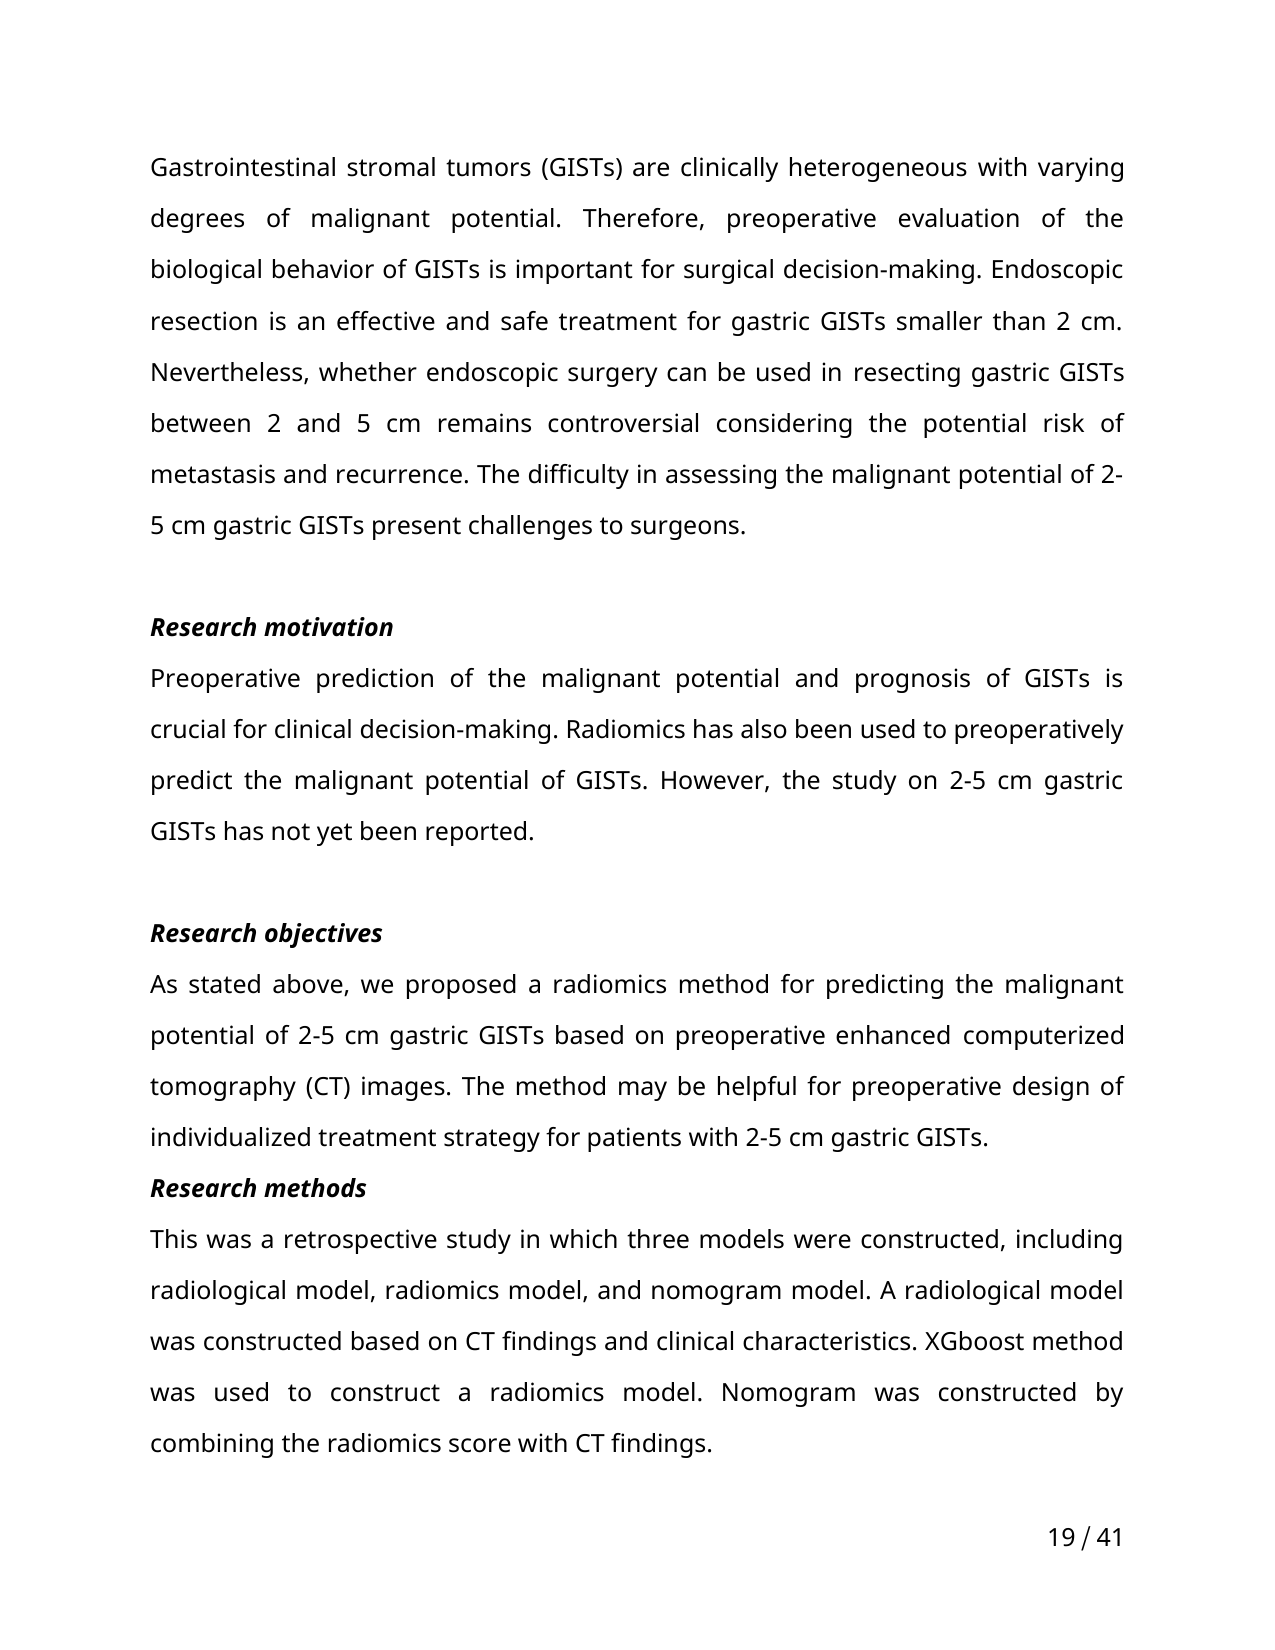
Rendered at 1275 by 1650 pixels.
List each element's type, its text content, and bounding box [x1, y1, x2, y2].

text Research motivation [150, 609, 1125, 643]
text Research objectives [150, 916, 1125, 950]
text Research methods [150, 1171, 1125, 1205]
text Preoperative prediction of the malignant potential and prognosis of GISTs is crucial for clinical decision-making. Radiomics has also been used to preoperatively predict the malignant potential of GISTs. However, the study on 2-5 cm gastric GISTs has not yet been reported. [150, 660, 1125, 848]
text As stated above, we proposed a radiomics method for predicting the malignant potential of 2-5 cm gastric GISTs based on preoperative enhanced computerized tomography (CT) images. The method may be helpful for preoperative design of individualized treatment strategy for patients with 2-5 cm gastric GISTs. [150, 967, 1125, 1154]
text This was a retrospective study in which three models were constructed, including radiological model, radiomics model, and nomogram model. A radiological model was constructed based on CT findings and clinical characteristics. XGboost method was used to construct a radiomics model. Nomogram was constructed by combining the radiomics score with CT findings. [150, 1222, 1125, 1460]
text Gastrointestinal stromal tumors (GISTs) are clinically heterogeneous with varying degrees of malignant potential. Therefore, preoperative evaluation of the biological behavior of GISTs is important for surgical decision-making. Endoscopic resection is an effective and safe treatment for gastric GISTs smaller than 2 cm. Nevertheless, whether endoscopic surgery can be used in resecting gastric GISTs between 2 and 5 cm remains controversial considering the potential risk of metastasis and recurrence. The difficulty in assessing the malignant potential of 2-5 cm gastric GISTs present challenges to surgeons. [150, 150, 1125, 541]
